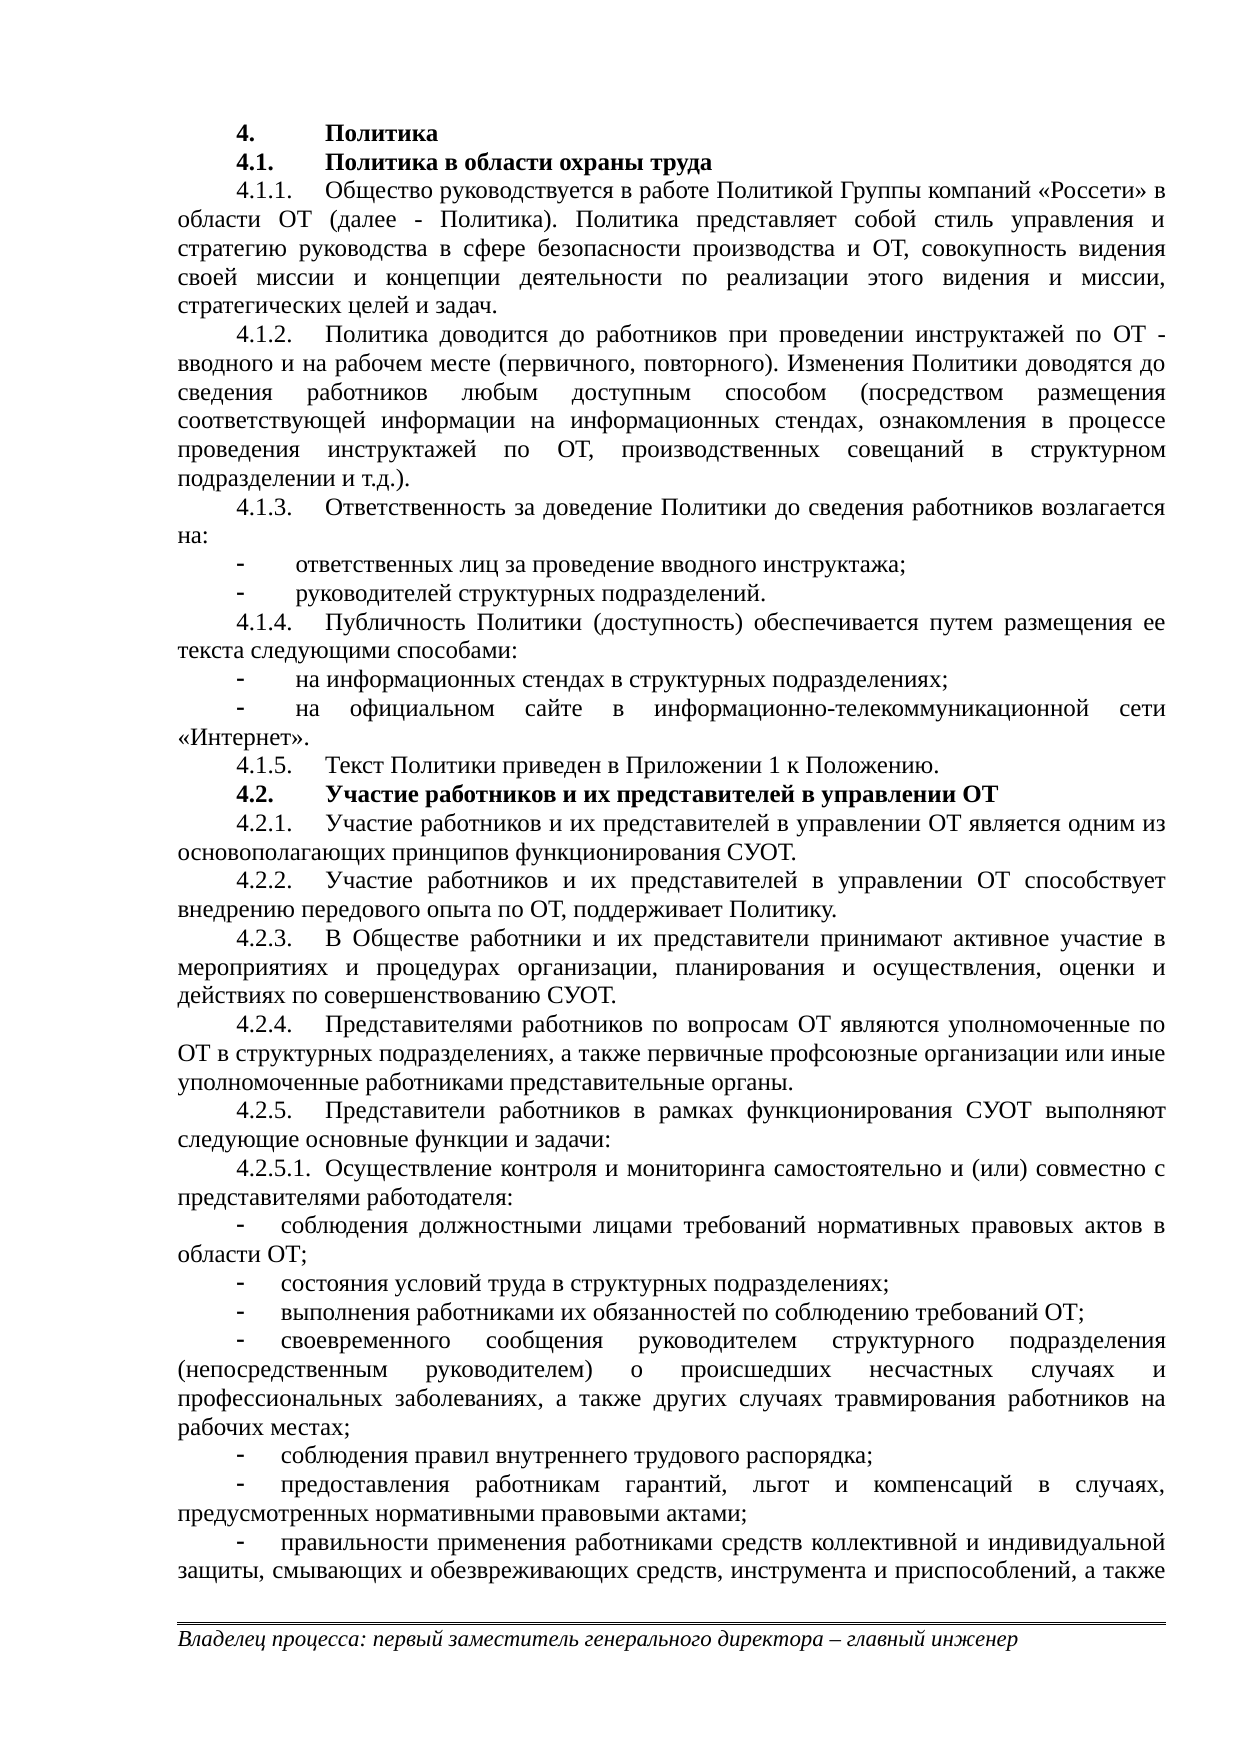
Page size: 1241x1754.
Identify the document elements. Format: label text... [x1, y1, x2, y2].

list предоставления работникам гарантий, льгот и компенсаций в случаях, предусмотренных нормативными правовыми актами; [177, 1469, 1166, 1527]
list соблюдения должностными лицами требований нормативных правовых актов в области ОТ; [177, 1211, 1166, 1268]
list своевременного сообщения руководителем структурного подразделения (непосредственным руководителем) о происшедших несчастных случаях и профессиональных заболеваниях, а также других случаях травмирования работников на рабочих местах; [177, 1326, 1166, 1441]
list состояния условий труда в структурных подразделениях; [177, 1268, 1166, 1297]
list на информационных стендах в структурных подразделениях; [177, 664, 1166, 693]
subtitle Политика в области охраны труда [177, 147, 1166, 176]
list Общество руководствуется в работе Политикой Группы компаний «Россети» в области ОТ (далее - Политика). Политика представляет собой стиль управления и стратегию руководства в сфере безопасности производства и ОТ, совокупность видения своей миссии и концепции деятельности по реализации этого видения и миссии, стратегических целей и задач. [177, 176, 1166, 319]
list В Обществе работники и их представители принимают активное участие в мероприятиях и процедурах организации, планирования и осуществления, оценки и действиях по совершенствованию СУОТ. [177, 923, 1166, 1009]
list Текст Политики приведен в Приложении 1 к Положению. [177, 751, 1166, 779]
list Ответственность за доведение Политики до сведения работников возлагается на: [177, 492, 1166, 549]
list Осуществление контроля и мониторинга самостоятельно и (или) совместно с представителями работодателя: [177, 1153, 1166, 1211]
list Участие работников и их представителей в управлении ОТ является одним из основополагающих принципов функционирования СУОТ. [177, 808, 1166, 866]
list Публичность Политики (доступность) обеспечивается путем размещения ее текста следующими способами: [177, 607, 1166, 664]
list соблюдения правил внутреннего трудового распорядка; [177, 1441, 1166, 1469]
list на официальном сайте в информационно-телекоммуникационной сети «Интернет». [177, 693, 1166, 751]
list Представителями работников по вопросам ОТ являются уполномоченные по ОТ в структурных подразделениях, а также первичные профсоюзные организации или иные уполномоченные работниками представительные органы. [177, 1009, 1166, 1096]
list выполнения работниками их обязанностей по соблюдению требований ОТ; [177, 1297, 1166, 1326]
subtitle Участие работников и их представителей в управлении ОТ [177, 779, 1166, 808]
list Политика доводится до работников при проведении инструктажей по ОТ - вводного и на рабочем месте (первичного, повторного). Изменения Политики доводятся до сведения работников любым доступным способом (посредством размещения соответствующей информации на информационных стендах, ознакомления в процессе проведения инструктажей по ОТ, производственных совещаний в структурном подразделении и т.д.). [177, 319, 1166, 492]
list Участие работников и их представителей в управлении ОТ способствует внедрению передового опыта по ОТ, поддерживает Политику. [177, 866, 1166, 923]
list ответственных лиц за проведение вводного инструктажа; [177, 549, 1166, 578]
list Представители работников в рамках функционирования СУОТ выполняют следующие основные функции и задачи: [177, 1096, 1166, 1153]
list руководителей структурных подразделений. [177, 578, 1166, 607]
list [177, 1527, 1166, 1584]
subtitle Политика [177, 118, 1166, 147]
